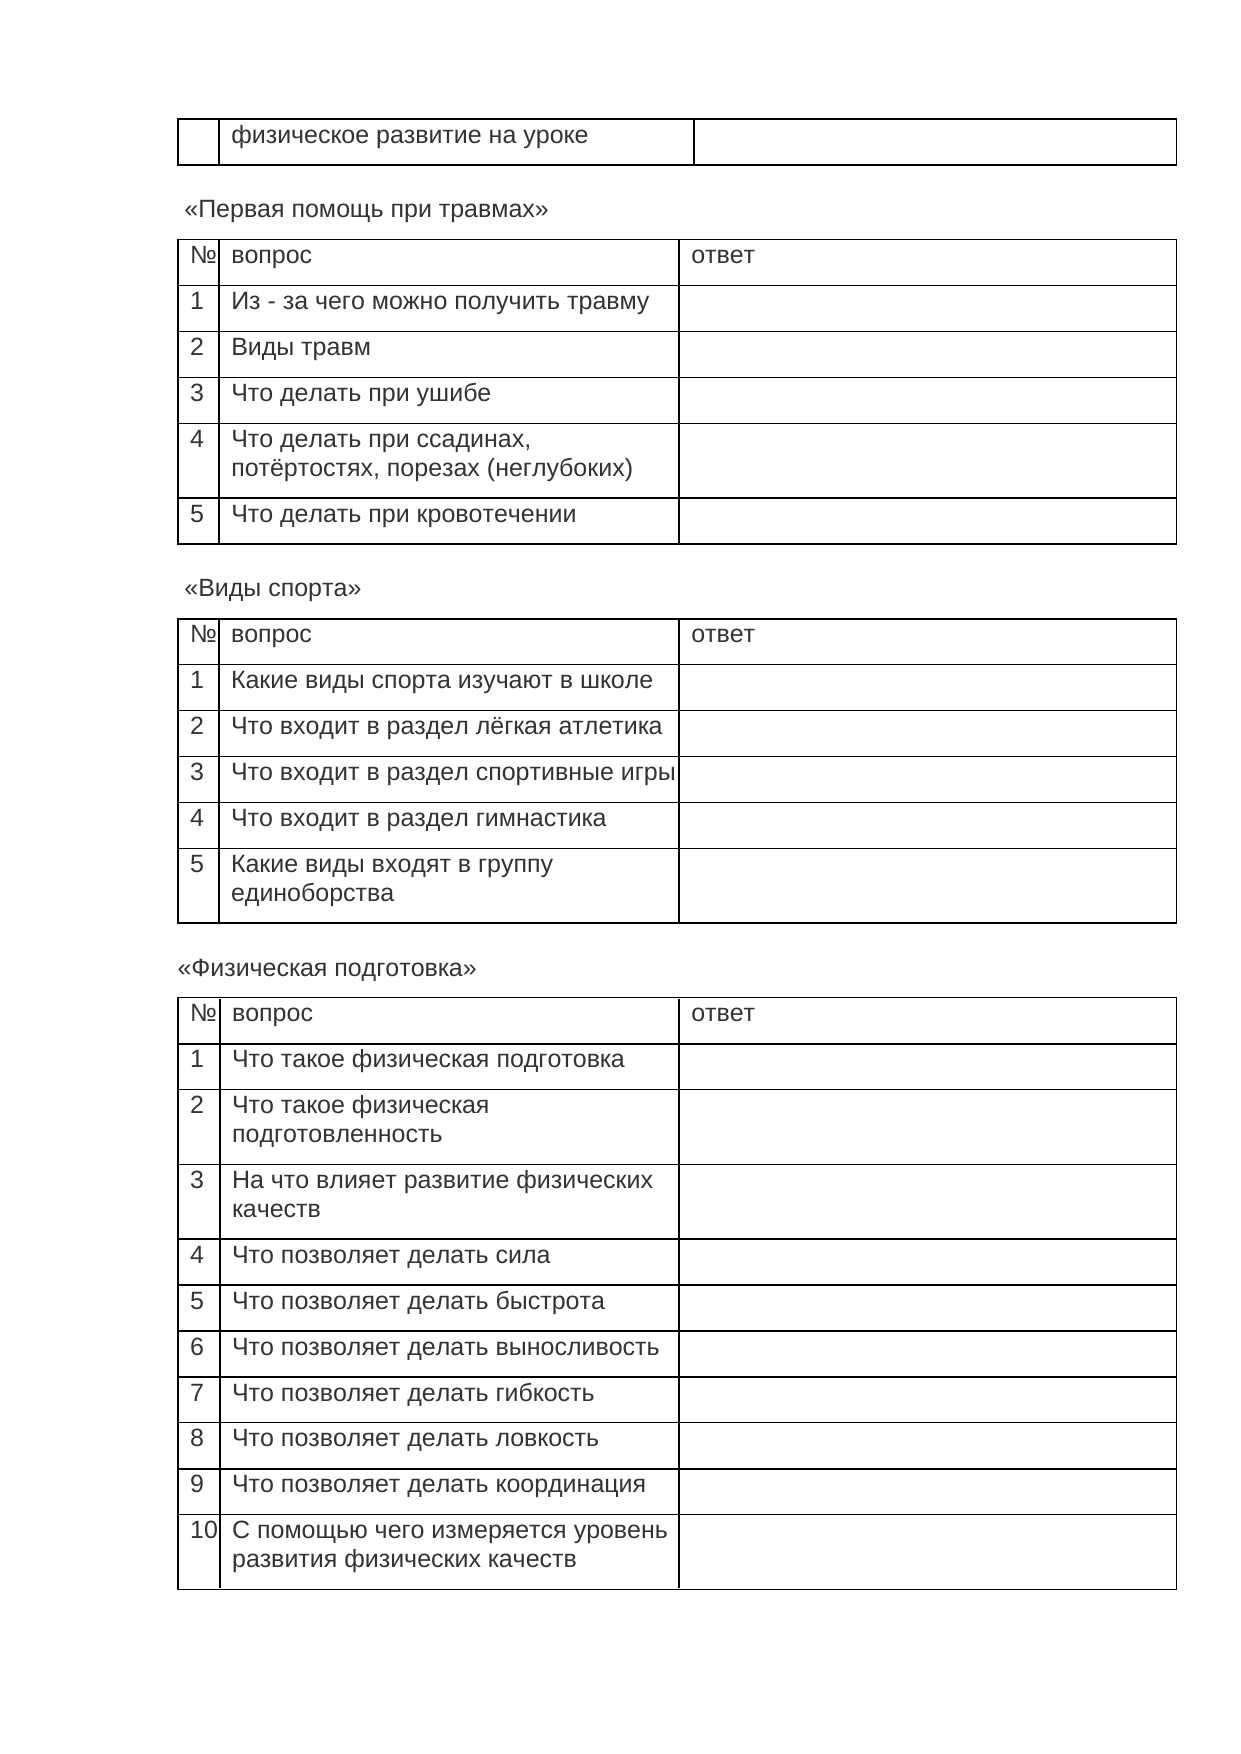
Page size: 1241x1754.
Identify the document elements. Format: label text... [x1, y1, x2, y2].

table_cell 4 [179, 1240, 219, 1284]
table_cell [680, 849, 1176, 922]
table_cell 10 [179, 1515, 219, 1588]
text «Физическая подготовка» [177, 924, 1152, 981]
table_cell [680, 1332, 1176, 1376]
table_header № [179, 998, 220, 1043]
table_cell Какие виды спорта изучают в школе [220, 665, 678, 710]
table_cell [680, 332, 1176, 377]
table_header ответ [680, 998, 1176, 1043]
text «Первая помощь при травмах» [177, 166, 1152, 223]
table_cell [680, 803, 1176, 847]
table_cell 5 [179, 120, 218, 164]
table_cell Что такое физическая подготовка [221, 1045, 678, 1089]
table_header ответ [680, 620, 1176, 664]
table_cell [680, 378, 1176, 422]
table_cell Что позволяет делать ловкость [221, 1423, 678, 1468]
table_cell [680, 499, 1176, 543]
table_cell 1 [179, 1045, 219, 1089]
table_cell 7 [179, 1378, 219, 1422]
table_cell [680, 1515, 1176, 1588]
table_cell [680, 286, 1176, 331]
table_cell [695, 120, 1176, 164]
text «Виды спорта» [177, 545, 1152, 602]
table_cell [680, 757, 1176, 802]
table_cell 5 [179, 1286, 219, 1330]
table_header № [179, 620, 218, 664]
table_cell На что влияет развитие физических качеств [221, 1165, 678, 1238]
table_cell Что делать при кровотечении [220, 499, 678, 543]
table_cell [680, 711, 1176, 756]
table_cell Что входит в раздел спортивные игры [220, 757, 678, 802]
table_cell Что позволяет делать гибкость [221, 1378, 678, 1422]
table_header вопрос [220, 240, 678, 285]
table_cell С помощью чего измеряется уровень развития физических качеств [221, 1515, 678, 1588]
table_cell [680, 1470, 1176, 1514]
table_cell [680, 424, 1176, 497]
table_cell Какие виды входят в группу единоборства [220, 849, 678, 922]
table_cell 2 [179, 1090, 219, 1163]
table_cell [680, 1378, 1176, 1422]
table_cell 3 [179, 757, 218, 802]
table_cell Что позволяет делать сила [221, 1240, 678, 1284]
table_cell Что такое физическая подготовленность [221, 1090, 678, 1163]
table_cell Из - за чего можно получить травму [220, 286, 678, 331]
table_cell [680, 1286, 1176, 1330]
table_cell Виды травм [220, 332, 678, 377]
table_header вопрос [221, 998, 679, 1043]
table_cell 1 [179, 665, 218, 710]
table_cell 5 [179, 499, 218, 543]
table_cell 3 [179, 378, 218, 422]
table_header ответ [680, 240, 1176, 285]
table_cell 8 [179, 1423, 219, 1468]
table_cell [220, 120, 693, 164]
table_cell 4 [179, 803, 218, 847]
table_cell Что позволяет делать координация [221, 1470, 678, 1514]
table_cell 2 [179, 332, 218, 377]
table_cell [680, 1165, 1176, 1238]
table_cell 1 [179, 286, 218, 331]
table_cell Что входит в раздел гимнастика [220, 803, 678, 847]
table_cell [680, 665, 1176, 710]
table_cell Что позволяет делать выносливость [221, 1332, 678, 1376]
table_cell 6 [179, 1332, 219, 1376]
table_cell 3 [179, 1165, 219, 1238]
table_cell Что позволяет делать быстрота [221, 1286, 678, 1330]
table_cell [680, 1423, 1176, 1468]
table_cell [680, 1045, 1176, 1089]
table_cell [680, 1090, 1176, 1163]
table_header № [179, 240, 218, 285]
table_cell Что делать при ссадинах, потёртостях, порезах (неглубоких) [220, 424, 678, 497]
table_cell Что делать при ушибе [220, 378, 678, 422]
table_cell 5 [179, 849, 218, 922]
table_cell Что входит в раздел лёгкая атлетика [220, 711, 678, 756]
table_cell [680, 1240, 1176, 1284]
table_cell 9 [179, 1470, 219, 1514]
table_cell 2 [179, 711, 218, 756]
table_header вопрос [220, 620, 678, 664]
table_cell 4 [179, 424, 218, 497]
